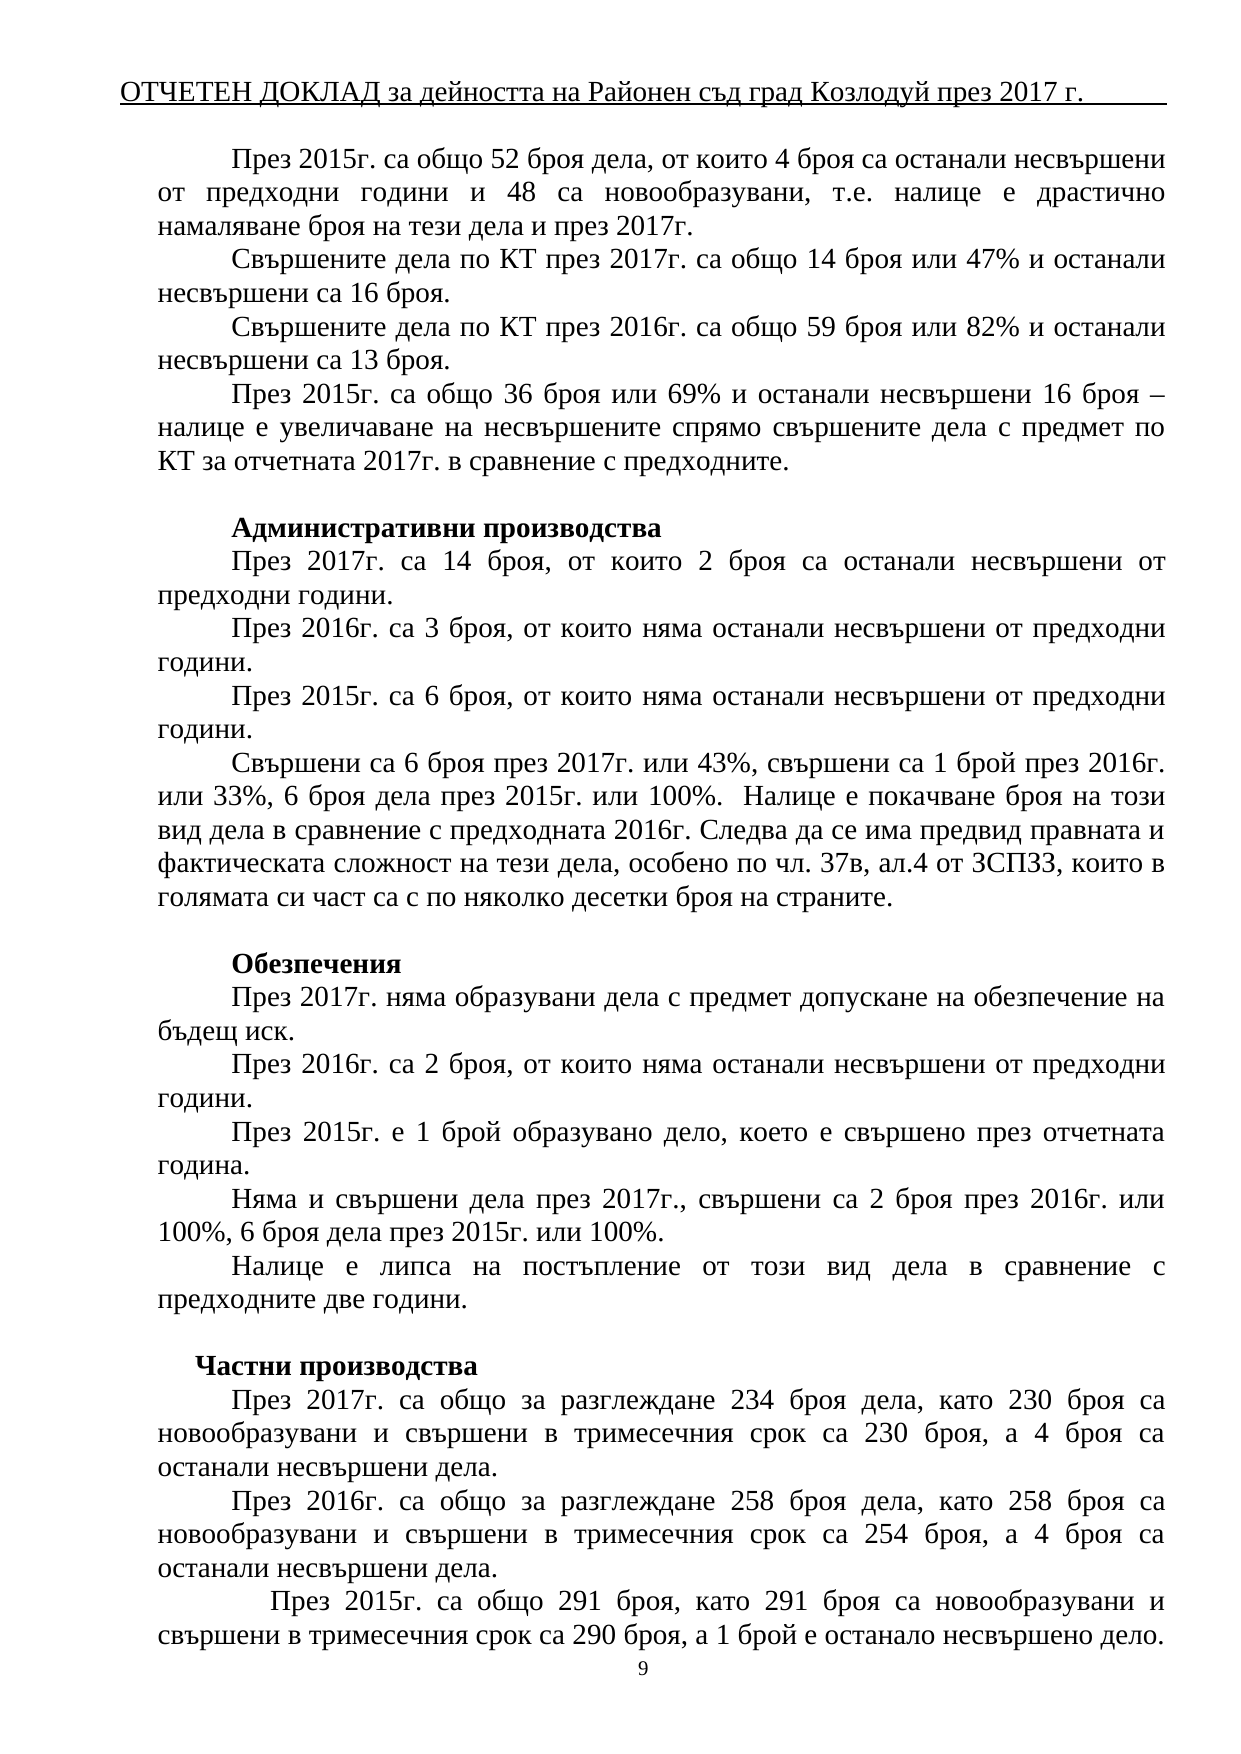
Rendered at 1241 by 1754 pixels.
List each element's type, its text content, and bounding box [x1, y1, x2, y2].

text През 2015г. е 1 брой образувано дело, което е свършено през отчетната година. [157, 1114, 1166, 1181]
text Свършените дела по КТ през 2017г. са общо 14 броя или 47% и останали несвършени са 16 броя. [157, 242, 1166, 309]
text Свършените дела по КТ през 2016г. са общо 59 броя или 82% и останали несвършени са 13 броя. [157, 309, 1166, 376]
text През 2017г. са 14 броя, от които 2 броя са останали несвършени от предходни години. [157, 543, 1166, 611]
text През 2017г. са общо за разглеждане 234 броя дела, като 230 броя са новообразувани и свършени в тримесечния срок са 230 броя, а 4 броя са останали несвършени дела. [157, 1382, 1166, 1483]
text Налице е липса на постъпление от този вид дела в сравнение с предходните две години. [157, 1248, 1166, 1315]
text През 2015г. са общо 52 броя дела, от които 4 броя са останали несвършени от предходни години и 48 са новообразувани, т.е. налице е драстично намаляване броя на тези дела и през 2017г. [157, 141, 1166, 242]
text Няма и свършени дела през 2017г., свършени са 2 броя през 2016г. или 100%, 6 броя дела през 2015г. или 100%. [157, 1181, 1166, 1248]
text През 2016г. са 2 броя, от които няма останали несвършени от предходни години. [157, 1047, 1166, 1114]
text През 2017г. няма образувани дела с предмет допускане на обезпечение на бъдещ иск. [157, 979, 1166, 1047]
text Административни производства [157, 510, 1166, 543]
text Частни производства [120, 1348, 1166, 1382]
text През 2015г. са общо 291 броя, като 291 броя са новообразувани и свършени в тримесечния срок са 290 броя, а 1 брой е останало несвършено дело. [157, 1583, 1166, 1650]
text През 2015г. са общо 36 броя или 69% и останали несвършени 16 броя – налице е увеличаване на несвършените спрямо свършените дела с предмет по КТ за отчетната 2017г. в сравнение с предходните. [157, 376, 1166, 476]
text Свършени са 6 броя през 2017г. или 43%, свършени са 1 брой през 2016г. или 33%, 6 броя дела през 2015г. или 100%. Налице е покачване броя на този вид дела в сравнение с предходната 2016г. Следва да се има предвид правната и фактическата сложност на тези дела, особено по чл. 37в, ал.4 от ЗСПЗЗ, които в голямата си част са с по няколко десетки броя на страните. [157, 745, 1166, 912]
text През 2015г. са 6 броя, от които няма останали несвършени от предходни години. [157, 678, 1166, 745]
text През 2016г. са 3 броя, от които няма останали несвършени от предходни години. [157, 611, 1166, 678]
text През 2016г. са общо за разглеждане 258 броя дела, като 258 броя са новообразувани и свършени в тримесечния срок са 254 броя, а 4 броя са останали несвършени дела. [157, 1483, 1166, 1583]
text Обезпечения [157, 946, 1166, 979]
